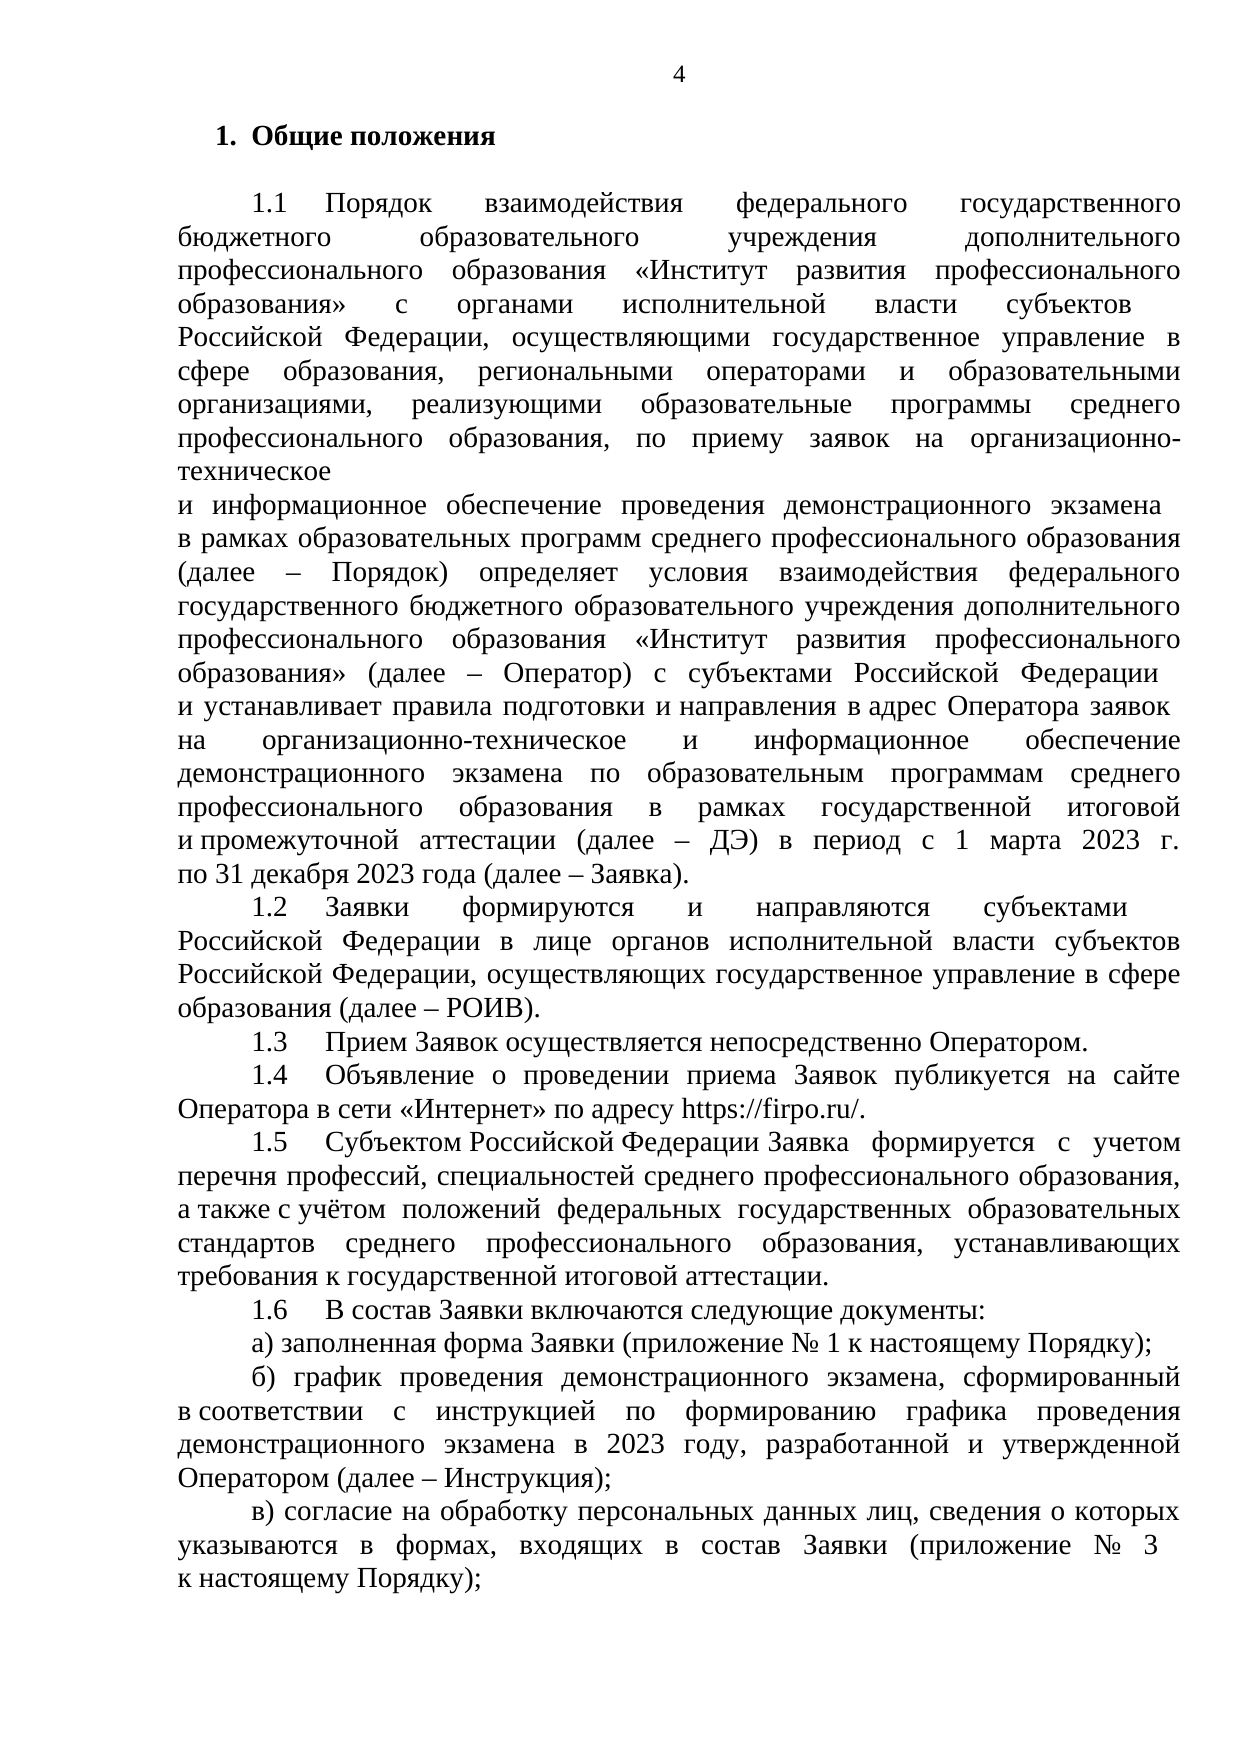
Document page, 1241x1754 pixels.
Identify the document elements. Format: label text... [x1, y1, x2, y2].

list Объявление о проведении приема Заявок публикуется на сайте Оператора в сети «Интернет» по адресу https://firpo.ru/. [177, 1057, 1181, 1124]
text б) график проведения демонстрационного экзамена, сформированный в соответствии с инструкцией по формированию графика проведения демонстрационного экзамена в 2023 году, разработанной и утвержденной Оператором (далее – Инструкция); [177, 1359, 1181, 1493]
list В состав Заявки включаются следующие документы: [177, 1292, 1181, 1326]
list Общие положения [215, 118, 1181, 152]
text а) заполненная форма Заявки (приложение № 1 к настоящему Порядку); [251, 1326, 1181, 1359]
text в) согласие на обработку персональных данных лиц, сведения о которых указываются в формах, входящих в состав Заявки (приложение № 3 к настоящему Порядку); [177, 1493, 1181, 1594]
list Прием Заявок осуществляется непосредственно Оператором. [177, 1024, 1181, 1057]
list Субъектом Российской Федерации Заявка формируется с учетом перечня профессий, специальностей среднего профессионального образования, а также с учётом положений федеральных государственных образовательных стандартов среднего профессионального образования, устанавливающих требования к государственной итоговой аттестации. [177, 1124, 1181, 1292]
list Порядок взаимодействия федерального государственного бюджетного образовательного учреждения дополнительного профессионального образования «Институт развития профессионального образования» с органами исполнительной власти субъектов Российской Федерации, осуществляющими государственное управление в сфере образования, региональными операторами и образовательными организациями, реализующими образовательные программы среднего профессионального образования, по приему заявок на организационно-техническое и информационное обеспечение проведения демонстрационного экзамена в рамках образовательных программ среднего профессионального образования (далее – Порядок) определяет условия взаимодействия федерального государственного бюджетного образовательного учреждения дополнительного профессионального образования «Институт развития профессионального образования» (далее – Оператор) с субъектами Российской Федерации и устанавливает правила подготовки и направления в адрес Оператора заявок на организационно-техническое и информационное обеспечение демонстрационного экзамена по образовательным программам среднего профессионального образования в рамках государственной итоговой и промежуточной аттестации (далее – ДЭ) в период с 1 марта 2023 г. по 31 декабря 2023 года (далее – Заявка). [177, 185, 1181, 889]
list Заявки формируются и направляются субъектами Российской Федерации в лице органов исполнительной власти субъектов Российской Федерации, осуществляющих государственное управление в сфере образования (далее – РОИВ). [177, 889, 1181, 1024]
